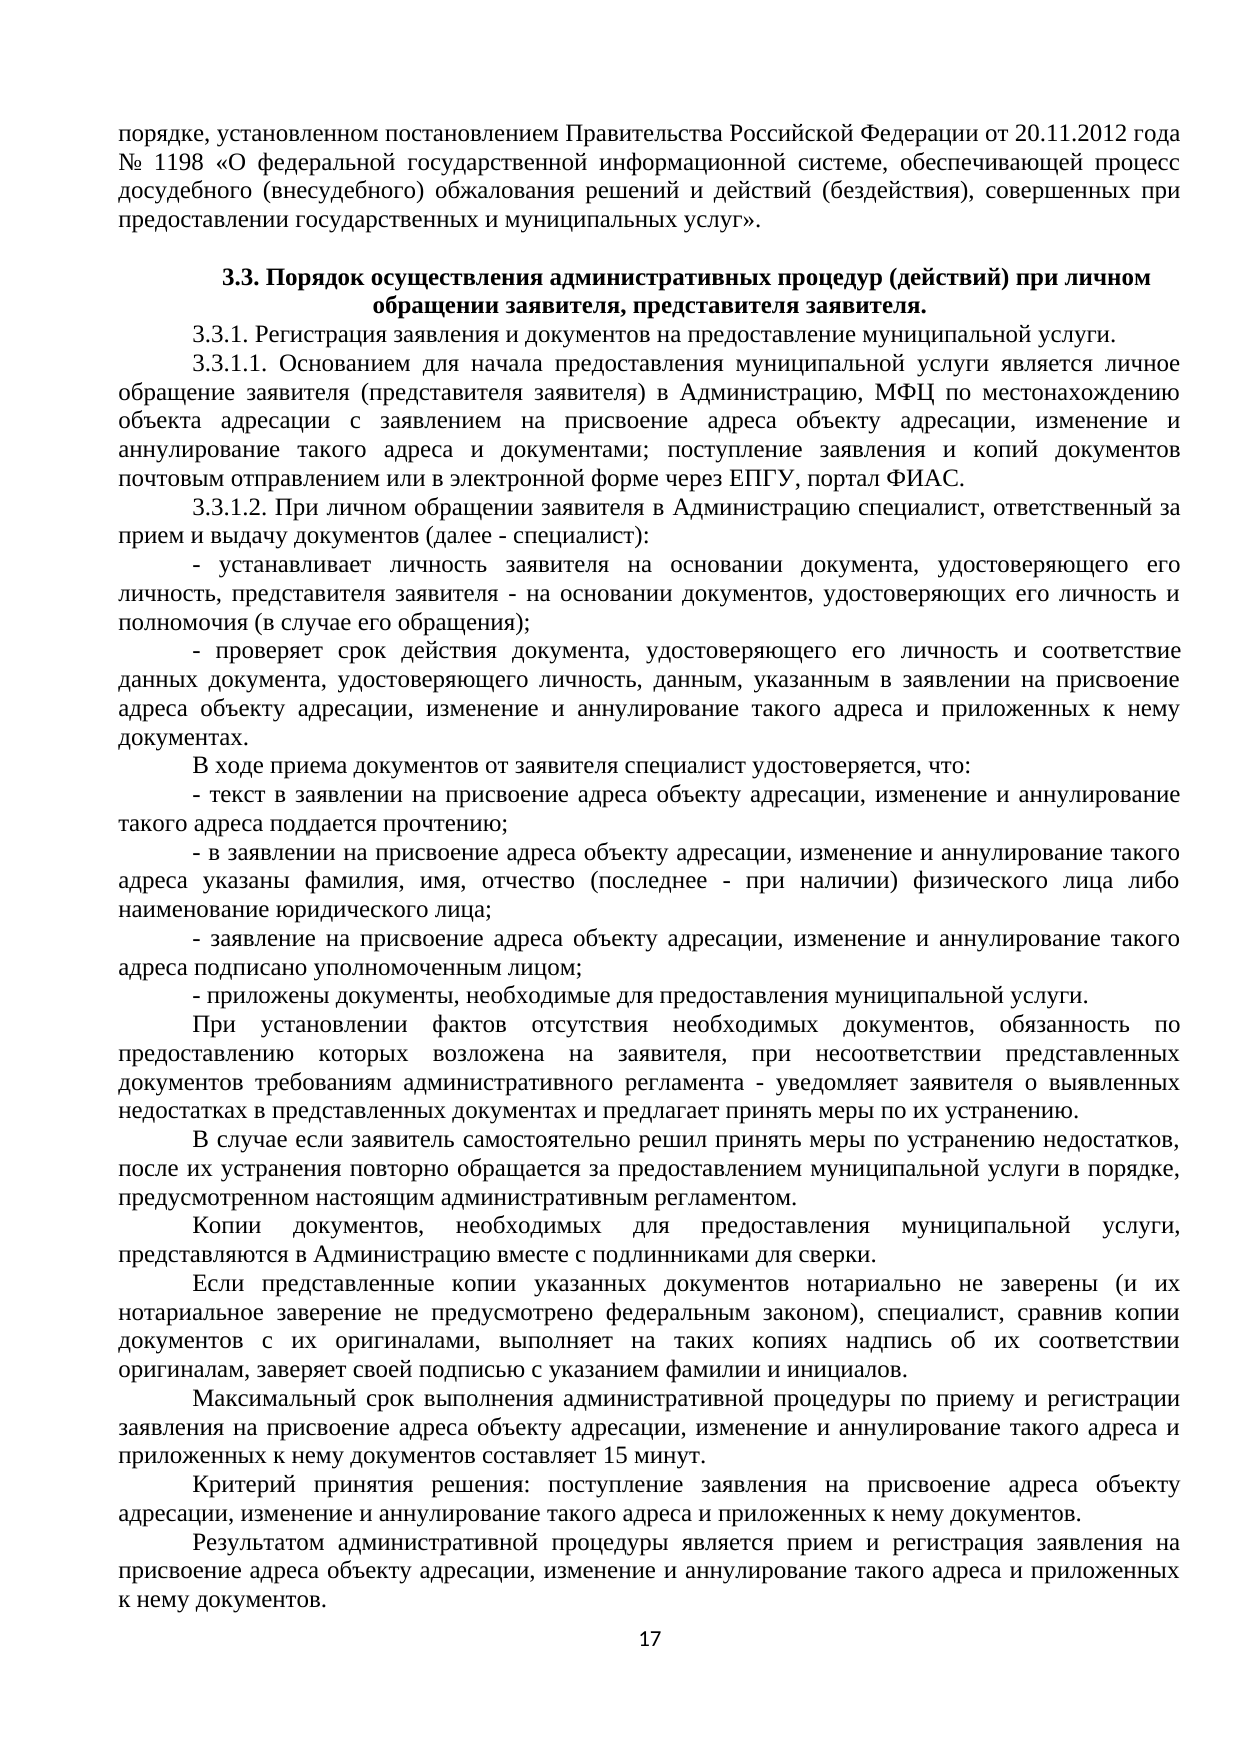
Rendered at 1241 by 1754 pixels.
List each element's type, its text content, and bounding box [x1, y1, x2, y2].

text - текст в заявлении на присвоение адреса объекту адресации, изменение и аннулирование такого адреса поддается прочтению; [118, 779, 1181, 837]
text - приложены документы, необходимые для предоставления муниципальной услуги. [118, 981, 1181, 1009]
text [118, 118, 1181, 233]
text - проверяет срок действия документа, удостоверяющего его личность и соответствие данных документа, удостоверяющего личность, данным, указанным в заявлении на присвоение адреса объекту адресации, изменение и аннулирование такого адреса и приложенных к нему документах. [118, 636, 1181, 751]
text Критерий принятия решения: поступление заявления на присвоение адреса объекту адресации, изменение и аннулирование такого адреса и приложенных к нему документов. [118, 1469, 1181, 1527]
text - заявление на присвоение адреса объекту адресации, изменение и аннулирование такого адреса подписано уполномоченным лицом; [118, 923, 1181, 981]
text В случае если заявитель самостоятельно решил принять меры по устранению недостатков, после их устранения повторно обращается за предоставлением муниципальной услуги в порядке, предусмотренном настоящим административным регламентом. [118, 1124, 1181, 1211]
text 3.3.1.2. При личном обращении заявителя в Администрацию специалист, ответственный за прием и выдачу документов (далее - специалист): [118, 492, 1181, 549]
text 3.3.1. Регистрация заявления и документов на предоставление муниципальной услуги. [118, 319, 1181, 348]
text 3.3. Порядок осуществления административных процедур (действий) при личном обращении заявителя, представителя заявителя. [118, 262, 1181, 319]
text Максимальный срок выполнения административной процедуры по приему и регистрации заявления на присвоение адреса объекту адресации, изменение и аннулирование такого адреса и приложенных к нему документов составляет 15 минут. [118, 1383, 1181, 1469]
text Результатом административной процедуры является прием и регистрация заявления на присвоение адреса объекту адресации, изменение и аннулирование такого адреса и приложенных к нему документов. [118, 1527, 1181, 1613]
text - устанавливает личность заявителя на основании документа, удостоверяющего его личность, представителя заявителя - на основании документов, удостоверяющих его личность и полномочия (в случае его обращения); [118, 549, 1181, 636]
text Если представленные копии указанных документов нотариально не заверены (и их нотариальное заверение не предусмотрено федеральным законом), специалист, сравнив копии документов с их оригиналами, выполняет на таких копиях надпись об их соответствии оригиналам, заверяет своей подписью с указанием фамилии и инициалов. [118, 1268, 1181, 1383]
text В ходе приема документов от заявителя специалист удостоверяется, что: [118, 751, 1181, 779]
text Копии документов, необходимых для предоставления муниципальной услуги, представляются в Администрацию вместе с подлинниками для сверки. [118, 1211, 1181, 1268]
text При установлении фактов отсутствия необходимых документов, обязанность по предоставлению которых возложена на заявителя, при несоответствии представленных документов требованиям административного регламента - уведомляет заявителя о выявленных недостатках в представленных документах и предлагает принять меры по их устранению. [118, 1009, 1181, 1124]
text 3.3.1.1. Основанием для начала предоставления муниципальной услуги является личное обращение заявителя (представителя заявителя) в Администрацию, МФЦ по местонахождению объекта адресации с заявлением на присвоение адреса объекту адресации, изменение и аннулирование такого адреса и документами; поступление заявления и копий документов почтовым отправлением или в электронной форме через ЕПГУ, портал ФИАС. [118, 348, 1181, 492]
text - в заявлении на присвоение адреса объекту адресации, изменение и аннулирование такого адреса указаны фамилия, имя, отчество (последнее - при наличии) физического лица либо наименование юридического лица; [118, 837, 1181, 923]
